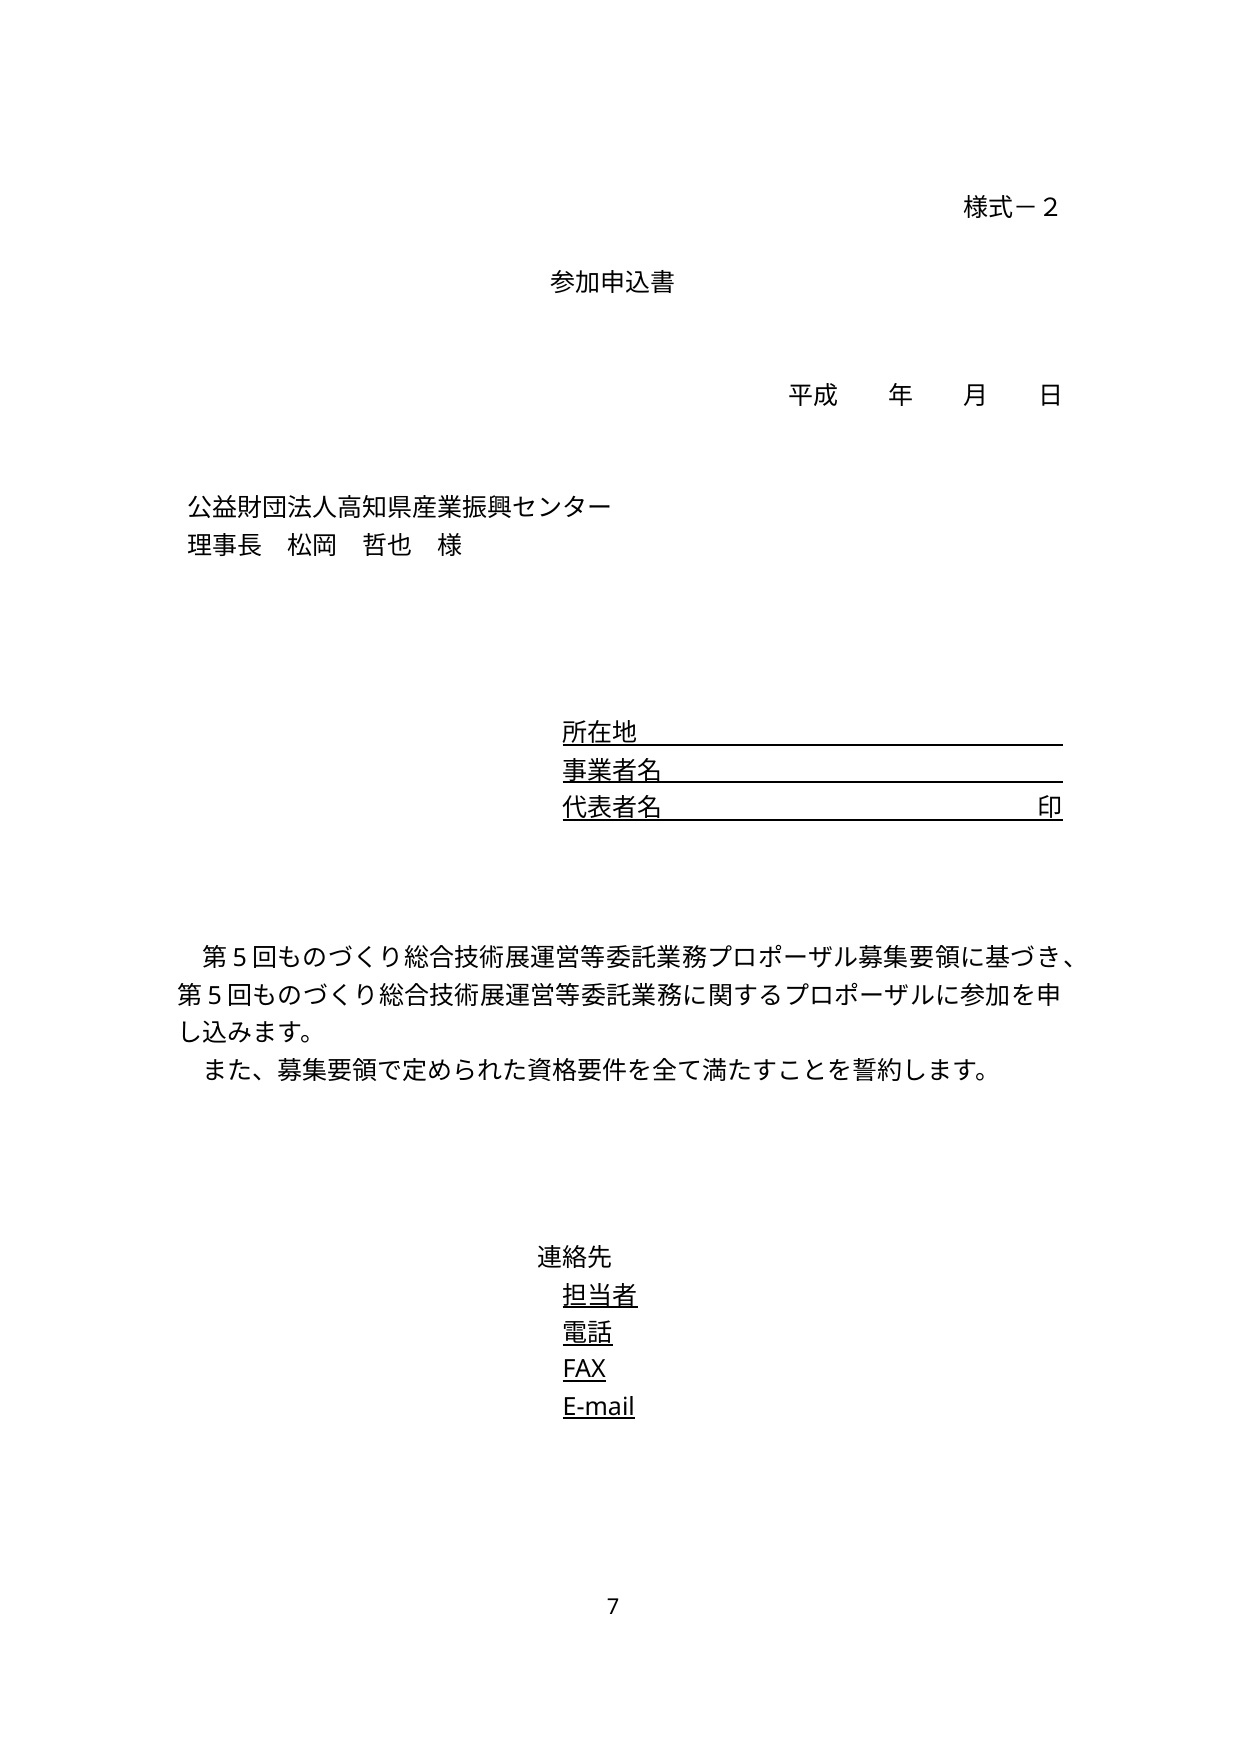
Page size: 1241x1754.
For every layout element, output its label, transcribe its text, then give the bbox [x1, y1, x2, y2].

text 代表者名 印 [162, 787, 1063, 824]
text 電話 [162, 1312, 1063, 1349]
text 参加申込書 [162, 262, 1063, 299]
text 様式－２ [162, 187, 1063, 224]
text 担当者 [162, 1274, 1063, 1312]
text 所在地 [162, 712, 1063, 749]
text 第5回ものづくり総合技術展運営等委託業務プロポーザル募集要領に基づき、第5回ものづくり総合技術展運営等委託業務に関するプロポーザルに参加を申し込みます。 [177, 937, 1063, 1049]
text E-mail [162, 1387, 1063, 1424]
text FAX [162, 1349, 1063, 1387]
text 事業者名 [162, 749, 1063, 787]
text 平成 年 月 日 [162, 374, 1063, 412]
text 公益財団法人高知県産業振興センター [162, 487, 1063, 524]
text 連絡先 [162, 1237, 1063, 1274]
text また、募集要領で定められた資格要件を全て満たすことを誓約します。 [177, 1049, 1063, 1087]
text 理事長 松岡 哲也 様 [162, 524, 1063, 562]
